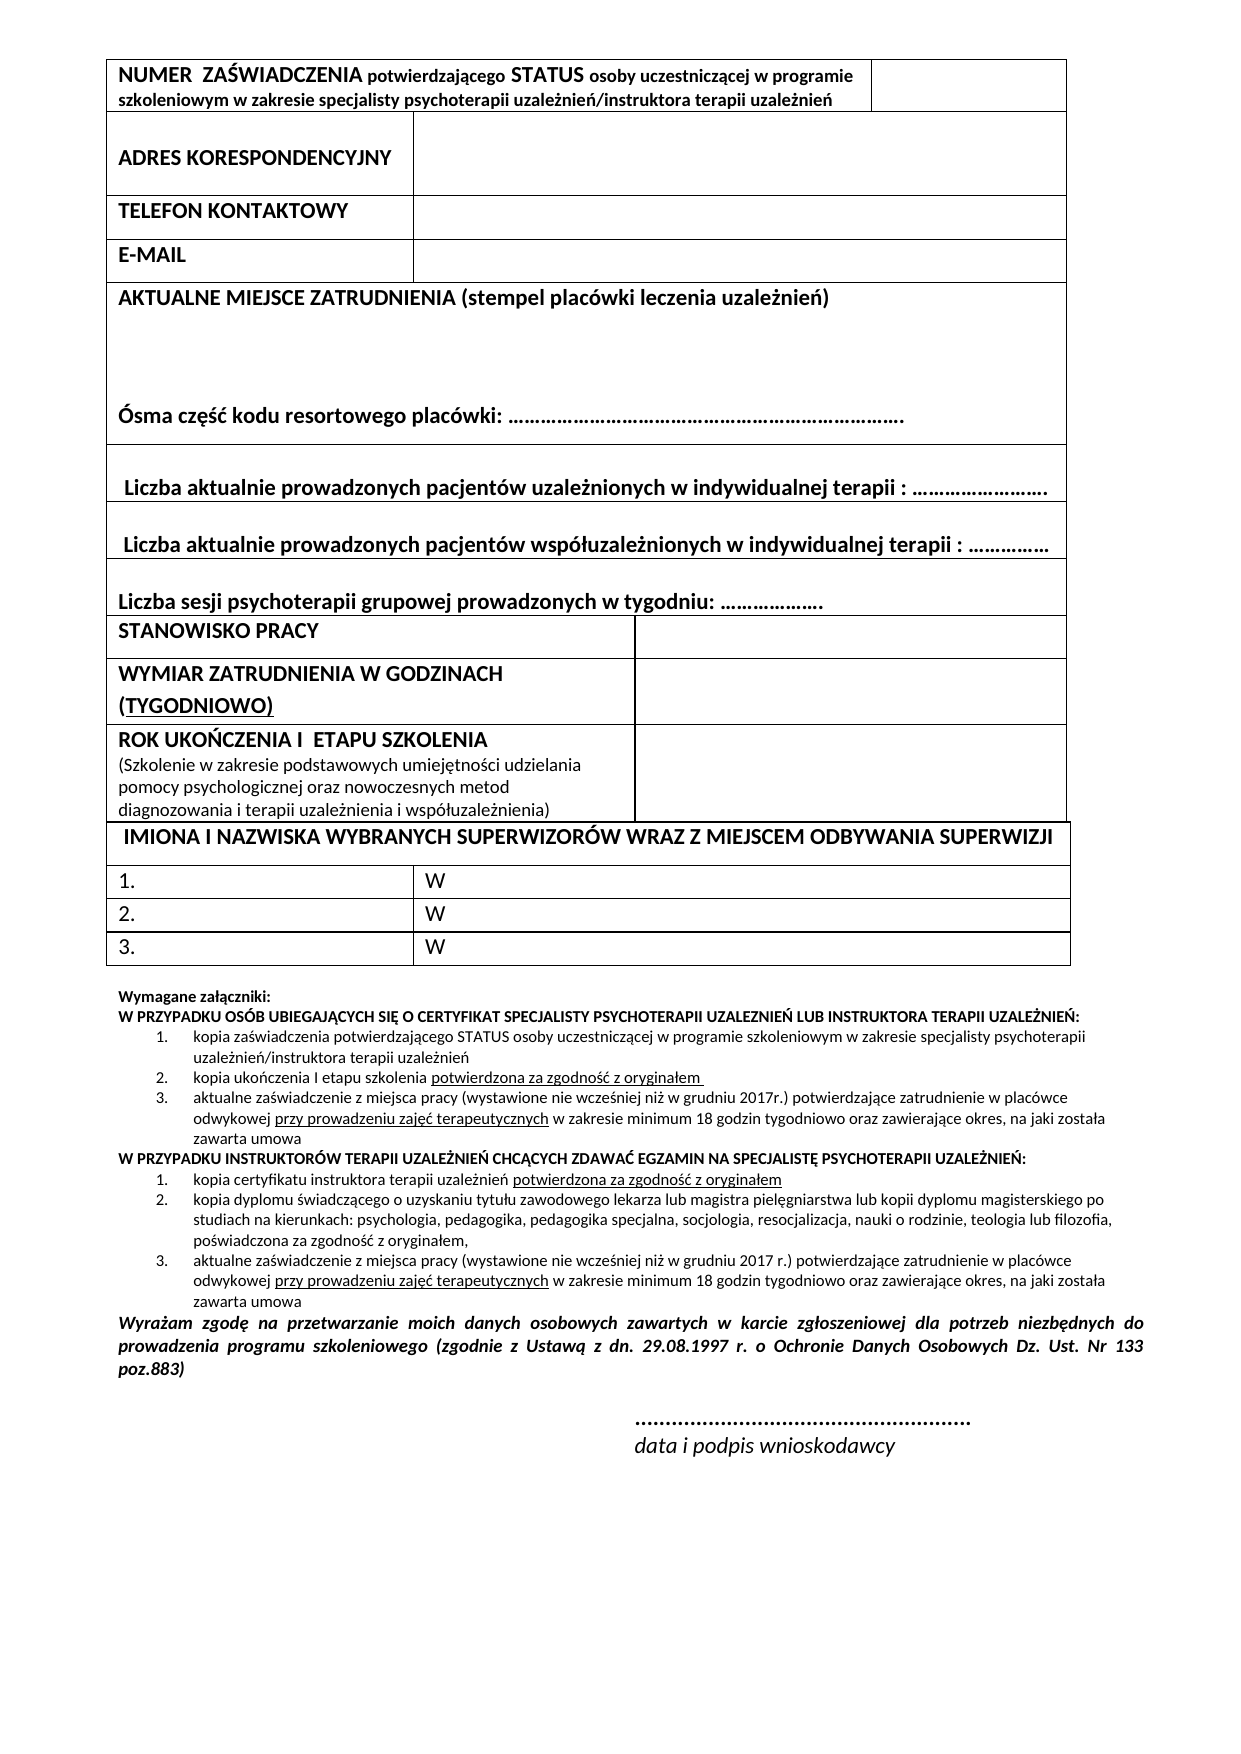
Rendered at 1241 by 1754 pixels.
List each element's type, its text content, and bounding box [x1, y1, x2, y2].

text Wymagane załączniki: [118, 986, 1146, 1006]
list aktualne zaświadczenie z miejsca pracy (wystawione nie wcześniej niż w grudniu 2017 r.) potwierdzające zatrudnienie w placówce odwykowej przy prowadzeniu zajęć terapeutycznych w zakresie minimum 18 godzin tygodniowo oraz zawierające okres, na jaki została zawarta umowa [156, 1250, 1146, 1311]
table_cell [414, 240, 1066, 282]
table_cell ROK UKOŃCZENIA I ETAPU SZKOLENIA (Szkolenie w zakresie podstawowych umiejętności udzielania pomocy psychologicznej oraz nowoczesnych metod diagnozowania i terapii uzależnienia i współuzależnienia) [107, 725, 634, 821]
table_cell Liczba sesji psychoterapii grupowej prowadzonych w tygodniu: ………………. [107, 559, 1066, 615]
table_cell [636, 616, 1066, 658]
text W PRZYPADKU OSÓB UBIEGAJĄCYCH SIĘ O CERTYFIKAT SPECJALISTY PSYCHOTERAPII UZALEZNIEŃ LUB INSTRUKTORA TERAPII UZALEŻNIEŃ: [118, 1006, 1146, 1027]
text Wyrażam zgodę na przetwarzanie moich danych osobowych zawartych w karcie zgłoszeniowej dla potrzeb niezbędnych do prowadzenia programu szkoleniowego (zgodnie z Ustawą z dn. 29.08.1997 r. o Ochronie Danych Osobowych Dz. Ust. Nr 133 poz.883) [118, 1311, 1146, 1380]
table_cell Liczba aktualnie prowadzonych pacjentów współuzależnionych w indywidualnej terapii : …………… [107, 502, 1066, 558]
table_cell W [414, 899, 1070, 931]
table_cell STANOWISKO PRACY [107, 616, 634, 658]
list kopia dyplomu świadczącego o uzyskaniu tytułu zawodowego lekarza lub magistra pielęgniarstwa lub kopii dyplomu magisterskiego po studiach na kierunkach: psychologia, pedagogika, pedagogika specjalna, socjologia, resocjalizacja, nauki o rodzinie, teologia lub filozofia, poświadczona za zgodność z oryginałem, [156, 1189, 1146, 1250]
table_cell 1. [107, 866, 413, 898]
table_cell [636, 659, 1066, 724]
table_cell [636, 725, 1066, 821]
table_cell WYMIAR ZATRUDNIENIA W GODZINACH (TYGODNIOWO) [107, 659, 634, 724]
table_cell ADRES KORESPONDENCYJNY [107, 112, 413, 195]
table_cell TELEFON KONTAKTOWY [107, 196, 413, 239]
list aktualne zaświadczenie z miejsca pracy (wystawione nie wcześniej niż w grudniu 2017r.) potwierdzające zatrudnienie w placówce odwykowej przy prowadzeniu zajęć terapeutycznych w zakresie minimum 18 godzin tygodniowo oraz zawierające okres, na jaki została zawarta umowa [156, 1088, 1146, 1149]
table_cell Liczba aktualnie prowadzonych pacjentów uzależnionych w indywidualnej terapii : ……………………. [107, 445, 1066, 501]
table_cell [414, 196, 1066, 239]
text W PRZYPADKU INSTRUKTORÓW TERAPII UZALEŻNIEŃ CHCĄCYCH ZDAWAĆ EGZAMIN NA SPECJALISTĘ PSYCHOTERAPII UZALEŻNIEŃ: [118, 1149, 1146, 1169]
list kopia ukończenia I etapu szkolenia potwierdzona za zgodność z oryginałem [156, 1067, 1146, 1088]
list kopia certyfikatu instruktora terapii uzależnień potwierdzona za zgodność z oryginałem [156, 1169, 1146, 1189]
table_cell IMIONA I NAZWISKA WYBRANYCH SUPERWIZORÓW WRAZ Z MIEJSCEM ODBYWANIA SUPERWIZJI [107, 823, 1070, 865]
table_cell W [414, 866, 1070, 898]
text ....................................................... data i podpis wnioskodawcy [118, 1403, 1146, 1459]
table_cell NUMER ZAŚWIADCZENIA potwierdzającego STATUS osoby uczestniczącej w programie szkoleniowym w zakresie specjalisty psychoterapii uzależnień/instruktora terapii uzależnień [107, 60, 871, 111]
table_cell E-MAIL [107, 240, 413, 282]
table_cell AKTUALNE MIEJSCE ZATRUDNIENIA (stempel placówki leczenia uzależnień) Ósma część kodu resortowego placówki: ………………………………………………………………. [107, 283, 1066, 443]
table_cell 3. [107, 933, 413, 965]
table_cell 2. [107, 899, 413, 931]
table_cell [414, 112, 1066, 195]
list kopia zaświadczenia potwierdzającego STATUS osoby uczestniczącej w programie szkoleniowym w zakresie specjalisty psychoterapii uzależnień/instruktora terapii uzależnień [156, 1027, 1146, 1067]
table_cell [872, 60, 1066, 111]
table_cell W [414, 933, 1070, 965]
